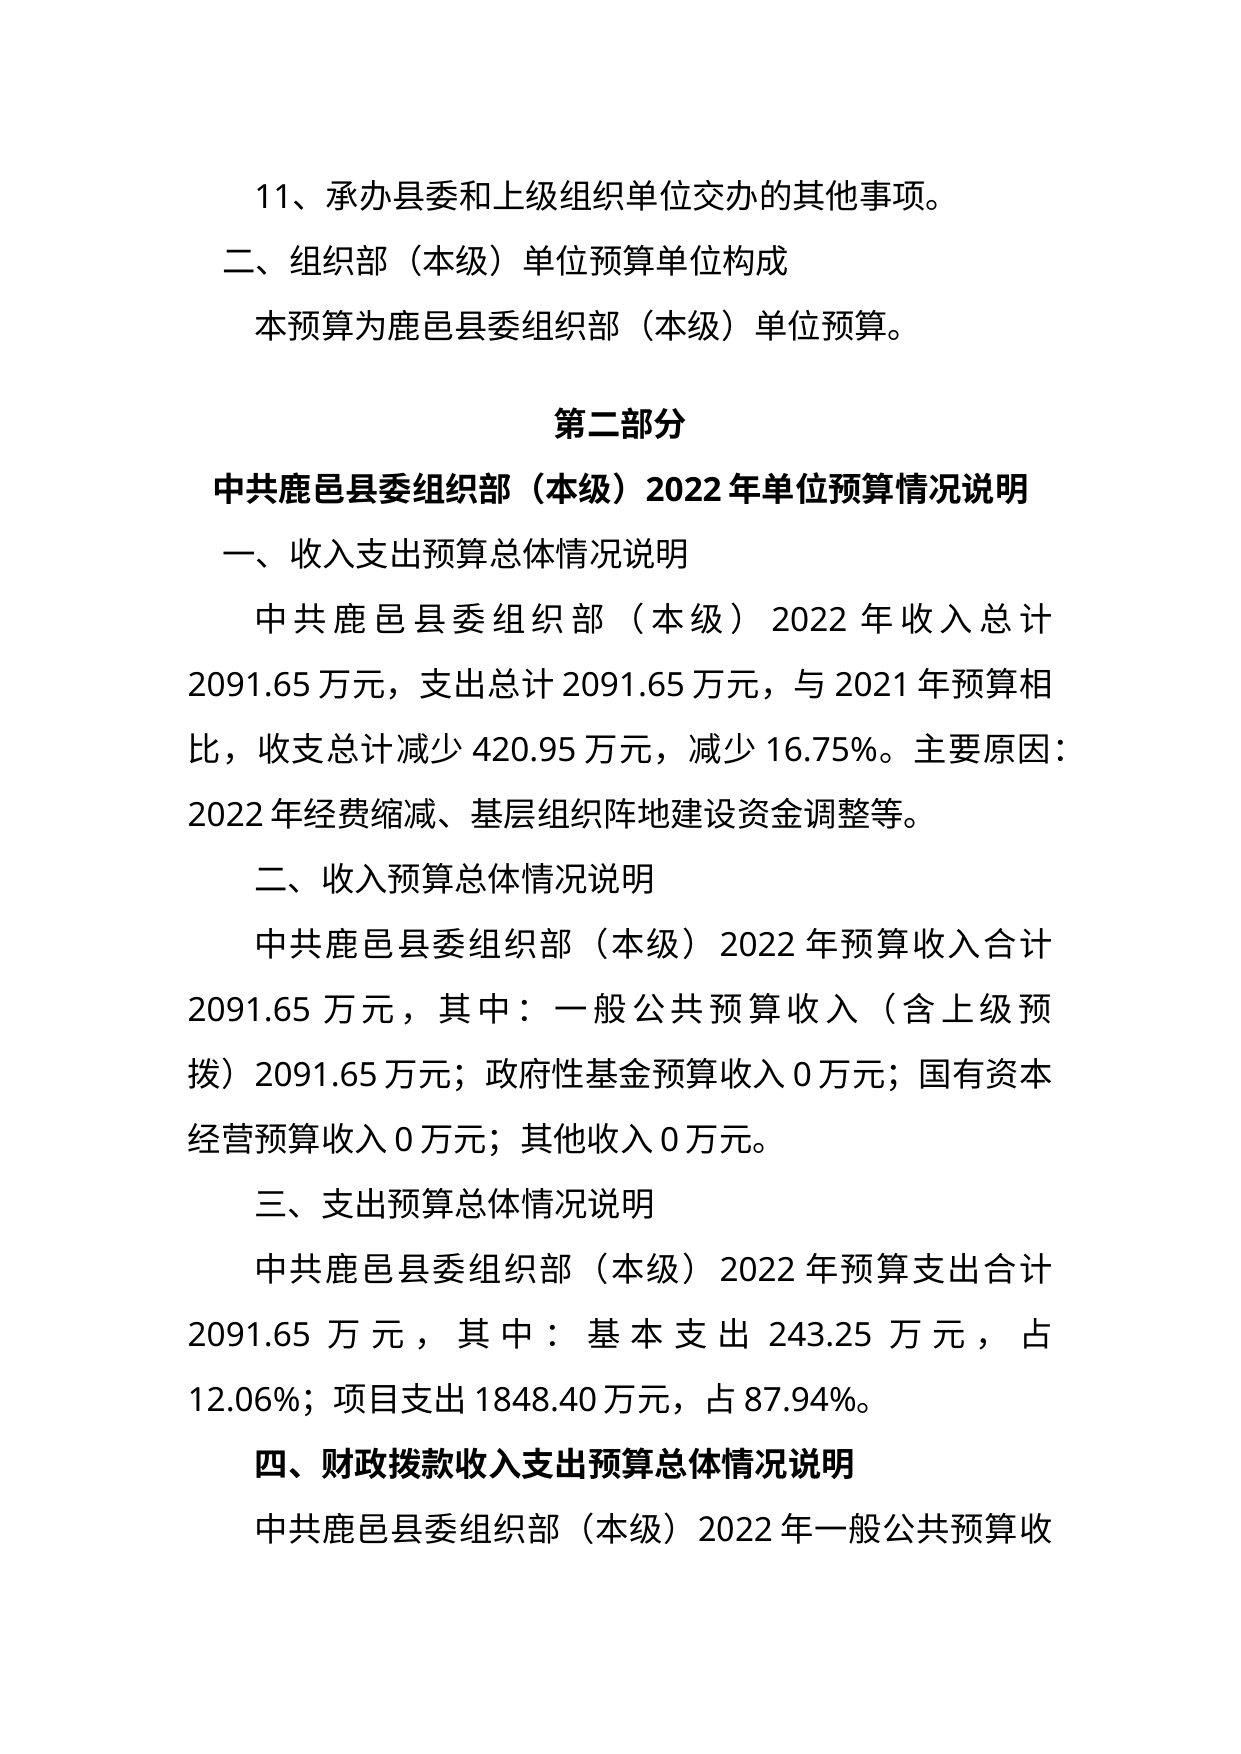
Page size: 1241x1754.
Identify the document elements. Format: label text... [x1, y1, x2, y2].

text 中共鹿邑县委组织部（本级）2022年收入总计2091.65万元，支出总计2091.65万元，与2021年预算相比，收支总计减少420.95万元，减少16.75%。主要原因：2022年经费缩减、基层组织阵地建设资金调整等。 [187, 584, 1053, 844]
text 11、承办县委和上级组织单位交办的其他事项。 [187, 162, 1053, 227]
text 中共鹿邑县委组织部（本级）2022年预算收入合计2091.65万元，其中：一般公共预算收入（含上级预拨）2091.65万元；政府性基金预算收入0万元；国有资本经营预算收入0万元；其他收入0万元。 [187, 909, 1053, 1169]
text 本预算为鹿邑县委组织部（本级）单位预算。 [187, 292, 1053, 357]
text 四、财政拨款收入支出预算总体情况说明 [187, 1429, 1053, 1494]
text 三、支出预算总体情况说明 [187, 1169, 1053, 1234]
text 一、收入支出预算总体情况说明 [187, 519, 1053, 584]
text 中共鹿邑县委组织部（本级）2022年预算支出合计2091.65万元，其中：基本支出243.25万元，占12.06%；项目支出1848.40万元，占87.94%。 [187, 1234, 1053, 1429]
text 中共鹿邑县委组织部（本级）2022年单位预算情况说明 [187, 454, 1053, 519]
text 二、组织部（本级）单位预算单位构成 [187, 227, 1053, 292]
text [187, 1494, 1053, 1559]
text 二、收入预算总体情况说明 [187, 844, 1053, 909]
text 第二部分 [187, 389, 1053, 454]
